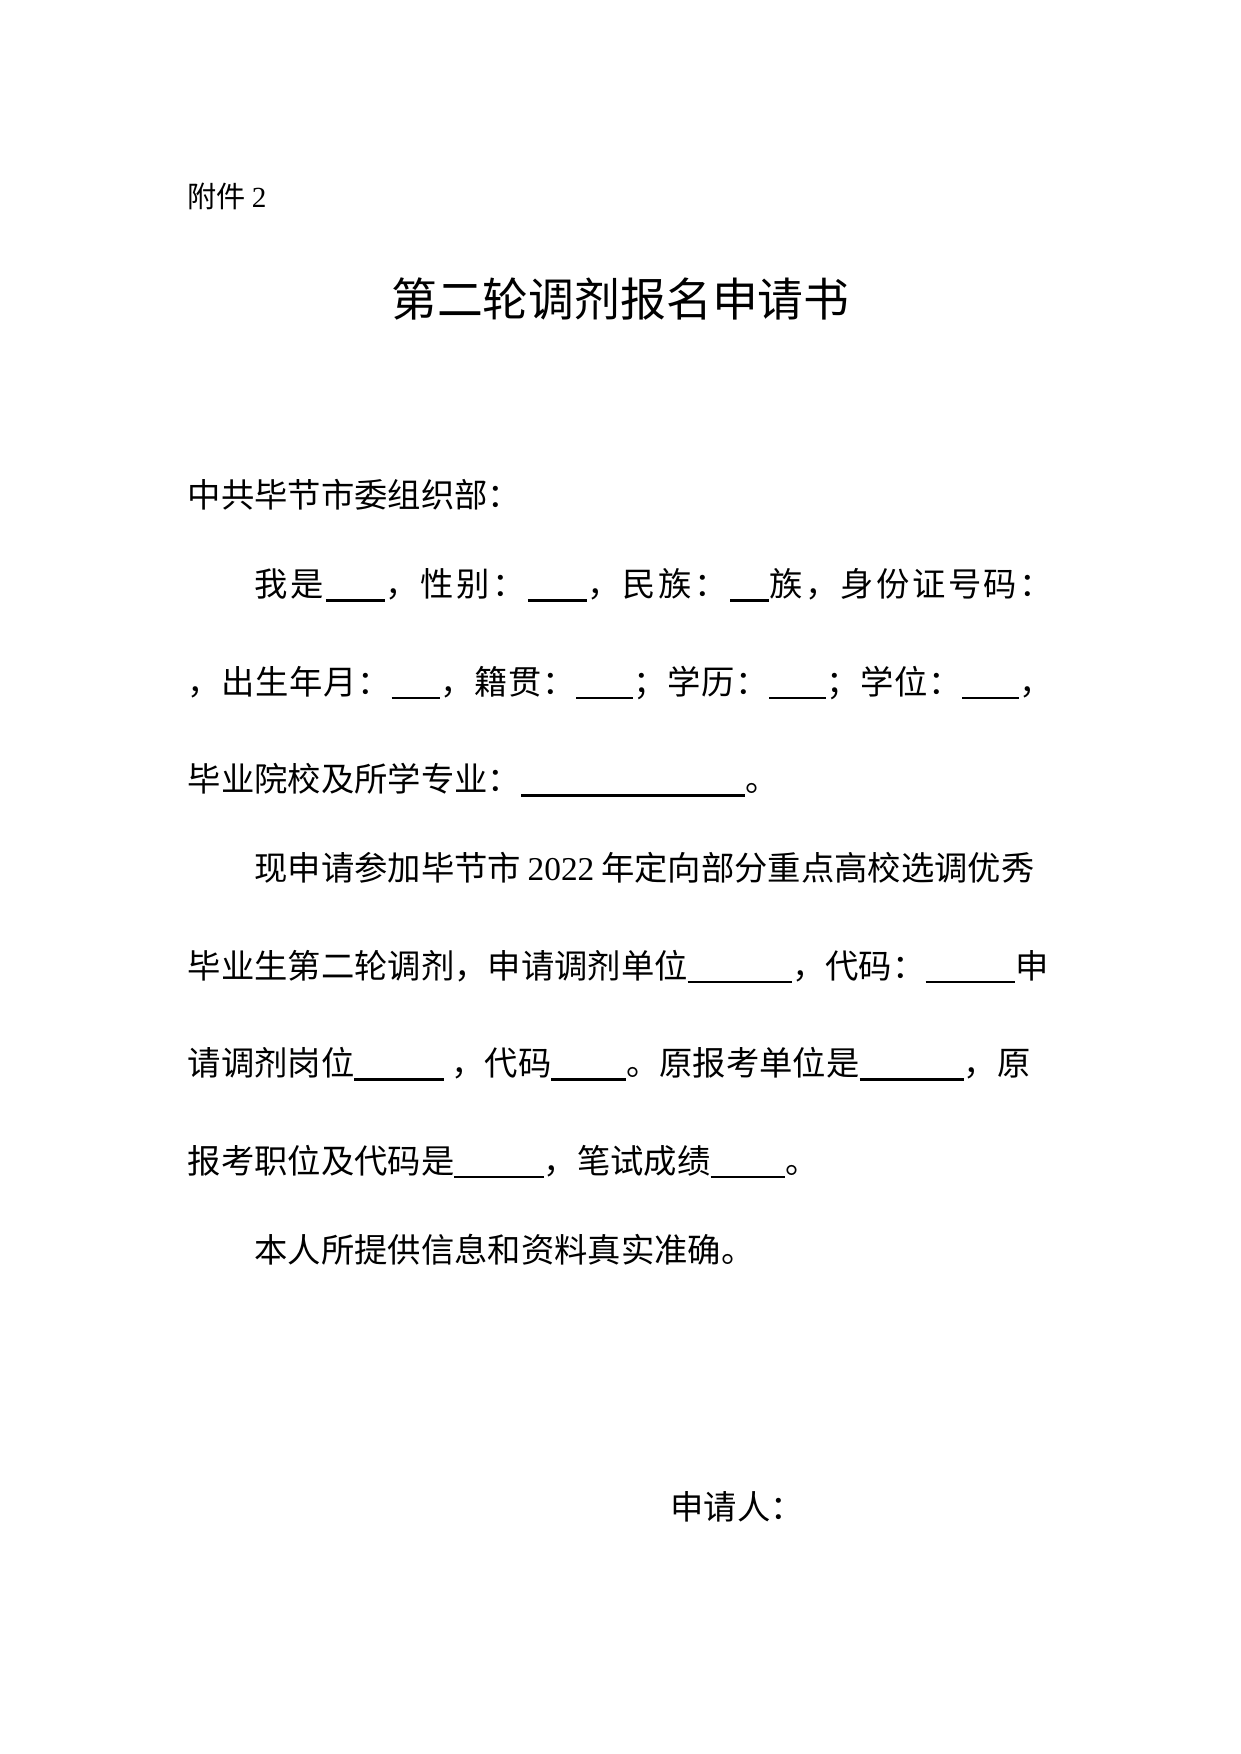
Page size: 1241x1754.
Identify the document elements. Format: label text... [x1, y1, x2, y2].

text 现申请参加毕节市2022年定向部分重点高校选调优秀毕业生第二轮调剂，申请调剂单位 ，代码： 申请调剂岗位 ，代码 。原报考单位是 ，原报考职位及代码是 ，笔试成绩 。 [187, 834, 1053, 1191]
text 附件2 [187, 162, 1053, 227]
text 本人所提供信息和资料真实准确。 [187, 1215, 1053, 1280]
text 我是 ，性别： ，民族： 族，身份证号码： ，出生年月： ，籍贯： ；学历： ；学位： ，毕业院校及所学专业： 。 [187, 549, 1053, 809]
text 申请人： [187, 1473, 1053, 1538]
text 第二轮调剂报名申请书 [187, 248, 1053, 346]
text 中共毕节市委组织部： [187, 461, 1053, 526]
